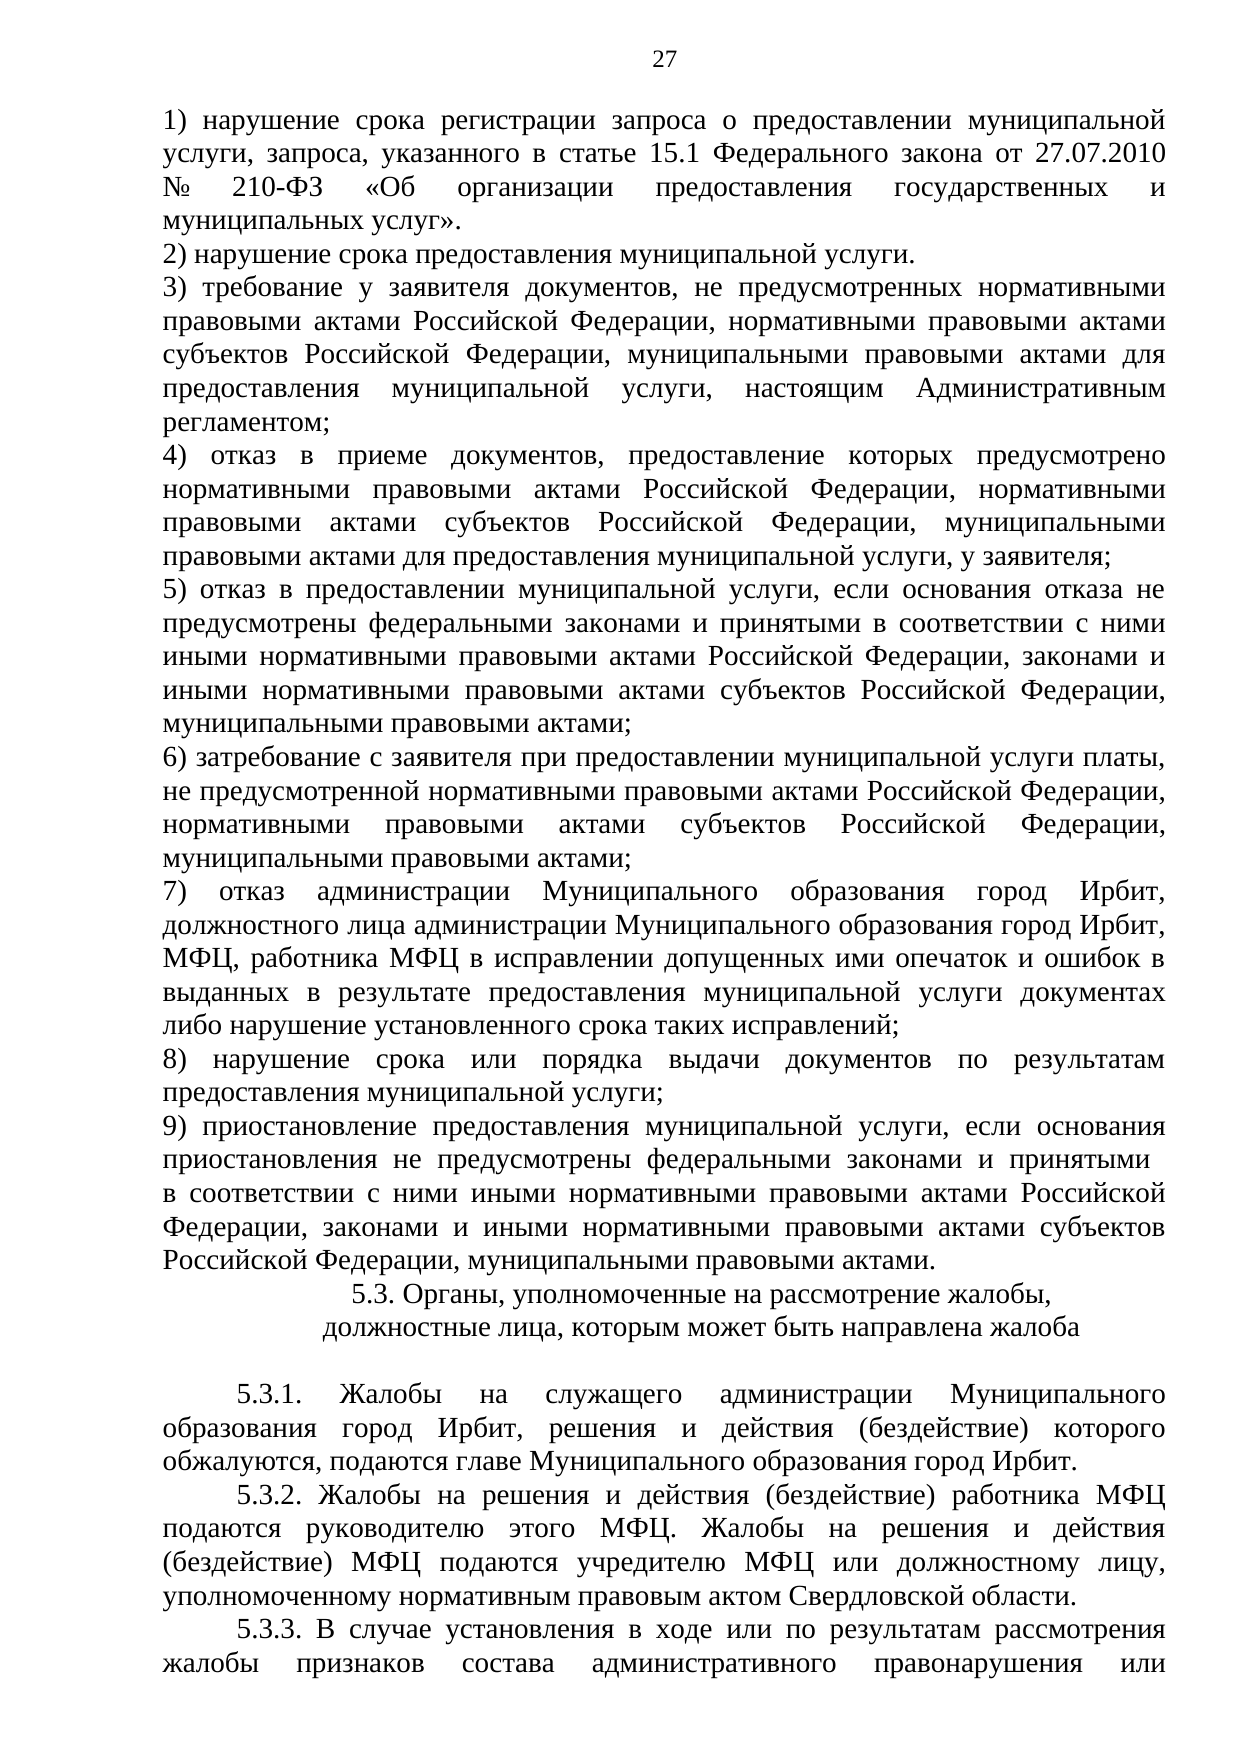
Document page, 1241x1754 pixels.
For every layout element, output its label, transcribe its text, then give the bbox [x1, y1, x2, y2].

text 5) отказ в предоставлении муниципальной услуги, если основания отказа не предусмотрены федеральными законами и принятыми в соответствии с ними иными нормативными правовыми актами Российской Федерации, законами и иными нормативными правовыми актами субъектов Российской Федерации, муниципальными правовыми актами; [162, 571, 1167, 739]
text должностные лица, которым может быть направлена жалоба [162, 1309, 1167, 1343]
text 2) нарушение срока предоставления муниципальной услуги. [162, 236, 1167, 269]
text 9) приостановление предоставления муниципальной услуги, если основания приостановления не предусмотрены федеральными законами и принятыми в соответствии с ними иными нормативными правовыми актами Российской Федерации, законами и иными нормативными правовыми актами субъектов Российской Федерации, муниципальными правовыми актами. [162, 1108, 1167, 1276]
text 7) отказ администрации Муниципального образования город Ирбит, должностного лица администрации Муниципального образования город Ирбит, МФЦ, работника МФЦ в исправлении допущенных ими опечаток и ошибок в выданных в результате предоставления муниципальной услуги документах либо нарушение установленного срока таких исправлений; [162, 873, 1167, 1041]
text 5.3.1. Жалобы на служащего администрации Муниципального образования город Ирбит, решения и действия (бездействие) которого обжалуются, подаются главе Муниципального образования город Ирбит. [162, 1376, 1167, 1477]
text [162, 1611, 1167, 1678]
text 3) требование у заявителя документов, не предусмотренных нормативными правовыми актами Российской Федерации, нормативными правовыми актами субъектов Российской Федерации, муниципальными правовыми актами для предоставления муниципальной услуги, настоящим Административным регламентом; [162, 269, 1167, 437]
text 8) нарушение срока или порядка выдачи документов по результатам предоставления муниципальной услуги; [162, 1041, 1167, 1108]
text 5.3. Органы, уполномоченные на рассмотрение жалобы, [162, 1276, 1167, 1309]
text 1) нарушение срока регистрации запроса о предоставлении муниципальной услуги, запроса, указанного в статье 15.1 Федерального закона от 27.07.2010 № 210-ФЗ «Об организации предоставления государственных и муниципальных услуг». [162, 102, 1167, 236]
text 5.3.2. Жалобы на решения и действия (бездействие) работника МФЦ подаются руководителю этого МФЦ. Жалобы на решения и действия (бездействие) МФЦ подаются учредителю МФЦ или должностному лицу, уполномоченному нормативным правовым актом Свердловской области. [162, 1477, 1167, 1611]
text 6) затребование с заявителя при предоставлении муниципальной услуги платы, не предусмотренной нормативными правовыми актами Российской Федерации, нормативными правовыми актами субъектов Российской Федерации, муниципальными правовыми актами; [162, 739, 1167, 873]
text 4) отказ в приеме документов, предоставление которых предусмотрено нормативными правовыми актами Российской Федерации, нормативными правовыми актами субъектов Российской Федерации, муниципальными правовыми актами для предоставления муниципальной услуги, у заявителя; [162, 437, 1167, 571]
